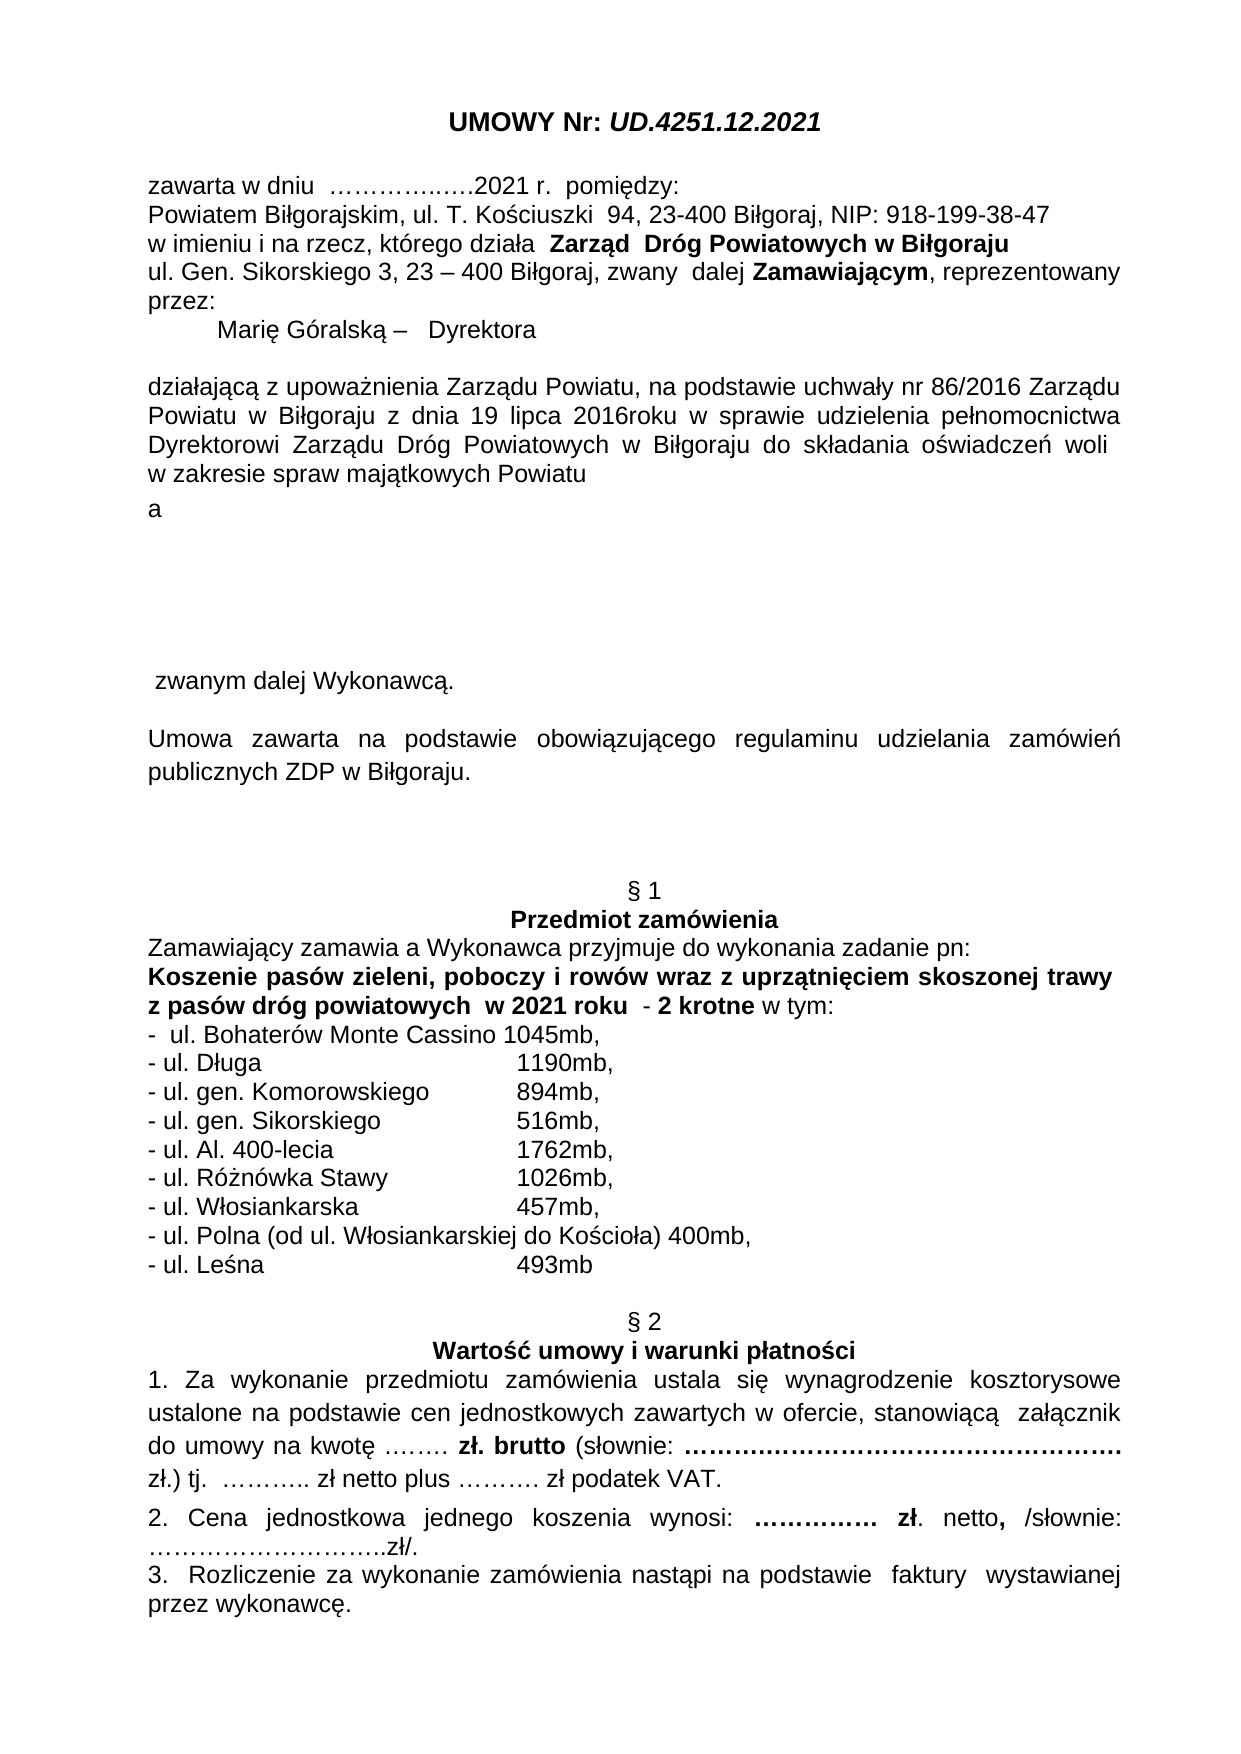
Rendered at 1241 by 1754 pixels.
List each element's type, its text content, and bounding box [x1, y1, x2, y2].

text § 2 [166, 1307, 1122, 1336]
text działającą z upoważnienia Zarządu Powiatu, na podstawie uchwały nr 86/2016 Zarządu Powiatu w Biłgoraju z dnia 19 lipca 2016roku w sprawie udzielenia pełnomocnictwa Dyrektorowi Zarządu Dróg Powiatowych w Biłgoraju do składania oświadczeń woli w zakresie spraw majątkowych Powiatu [148, 372, 1122, 487]
text 1. Za wykonanie przedmiotu zamówienia ustala się wynagrodzenie kosztorysowe ustalone na podstawie cen jednostkowych zawartych w ofercie, stanowiącą załącznik do umowy na kwotę .……. zł. brutto (słownie: ……….……………………………………. zł.) tj. ……….. zł netto plus ………. zł podatek VAT. [148, 1365, 1122, 1492]
text Powiatem Biłgorajskim, ul. T. Kościuszki 94, 23-400 Biłgoraj, NIP: 918-199-38-47 [148, 200, 1122, 229]
text - ul. Włosiankarska 457mb, [148, 1192, 1122, 1221]
text a [148, 494, 1122, 522]
text Przedmiot zamówienia [166, 905, 1122, 933]
text 2. Cena jednostkowa jednego koszenia wynosi: …………… zł. netto, /słownie: ………………………..zł/. [148, 1503, 1122, 1561]
text Koszenie pasów zieleni, poboczy i rowów wraz z uprzątnięciem skoszonej trawy z pasów dróg powiatowych w 2021 roku - 2 krotne w tym: [148, 962, 1122, 1020]
text § 1 [166, 876, 1122, 905]
text - ul. Polna (od ul. Włosiankarskiej do Kościoła) 400mb, [148, 1221, 1122, 1250]
text zawarta w dniu …………..….2021 r. pomiędzy: [148, 171, 1122, 200]
text zwanym dalej Wykonawcą. [148, 666, 1122, 695]
text - ul. Długa 1190mb, [148, 1048, 1122, 1077]
text - ul. Leśna 493mb [148, 1250, 1122, 1278]
text Marię Góralską – Dyrektora [148, 315, 1122, 344]
text w imieniu i na rzecz, którego działa Zarząd Dróg Powiatowych w Biłgoraju ul. Gen. Sikorskiego 3, 23 – 400 Biłgoraj, zwany dalej Zamawiającym, reprezentowany przez: [148, 229, 1122, 315]
text Wartość umowy i warunki płatności [166, 1336, 1122, 1365]
text - ul. Różnówka Stawy 1026mb, [148, 1163, 1122, 1192]
text - ul. Al. 400-lecia 1762mb, [148, 1135, 1122, 1163]
text - ul. gen. Komorowskiego 894mb, [148, 1077, 1122, 1106]
text Zamawiający zamawia a Wykonawca przyjmuje do wykonania zadanie pn: [148, 933, 1122, 962]
text UMOWY Nr: UD.4251.12.2021 [148, 106, 1122, 138]
text 3. Rozliczenie za wykonanie zamówienia nastąpi na podstawie faktury wystawianej przez wykonawcę. [148, 1561, 1122, 1618]
text - ul. gen. Sikorskiego 516mb, [148, 1106, 1122, 1135]
text - ul. Bohaterów Monte Cassino 1045mb, [148, 1020, 1122, 1048]
text Umowa zawarta na podstawie obowiązującego regulaminu udzielania zamówień publicznych ZDP w Biłgoraju. [148, 724, 1122, 785]
